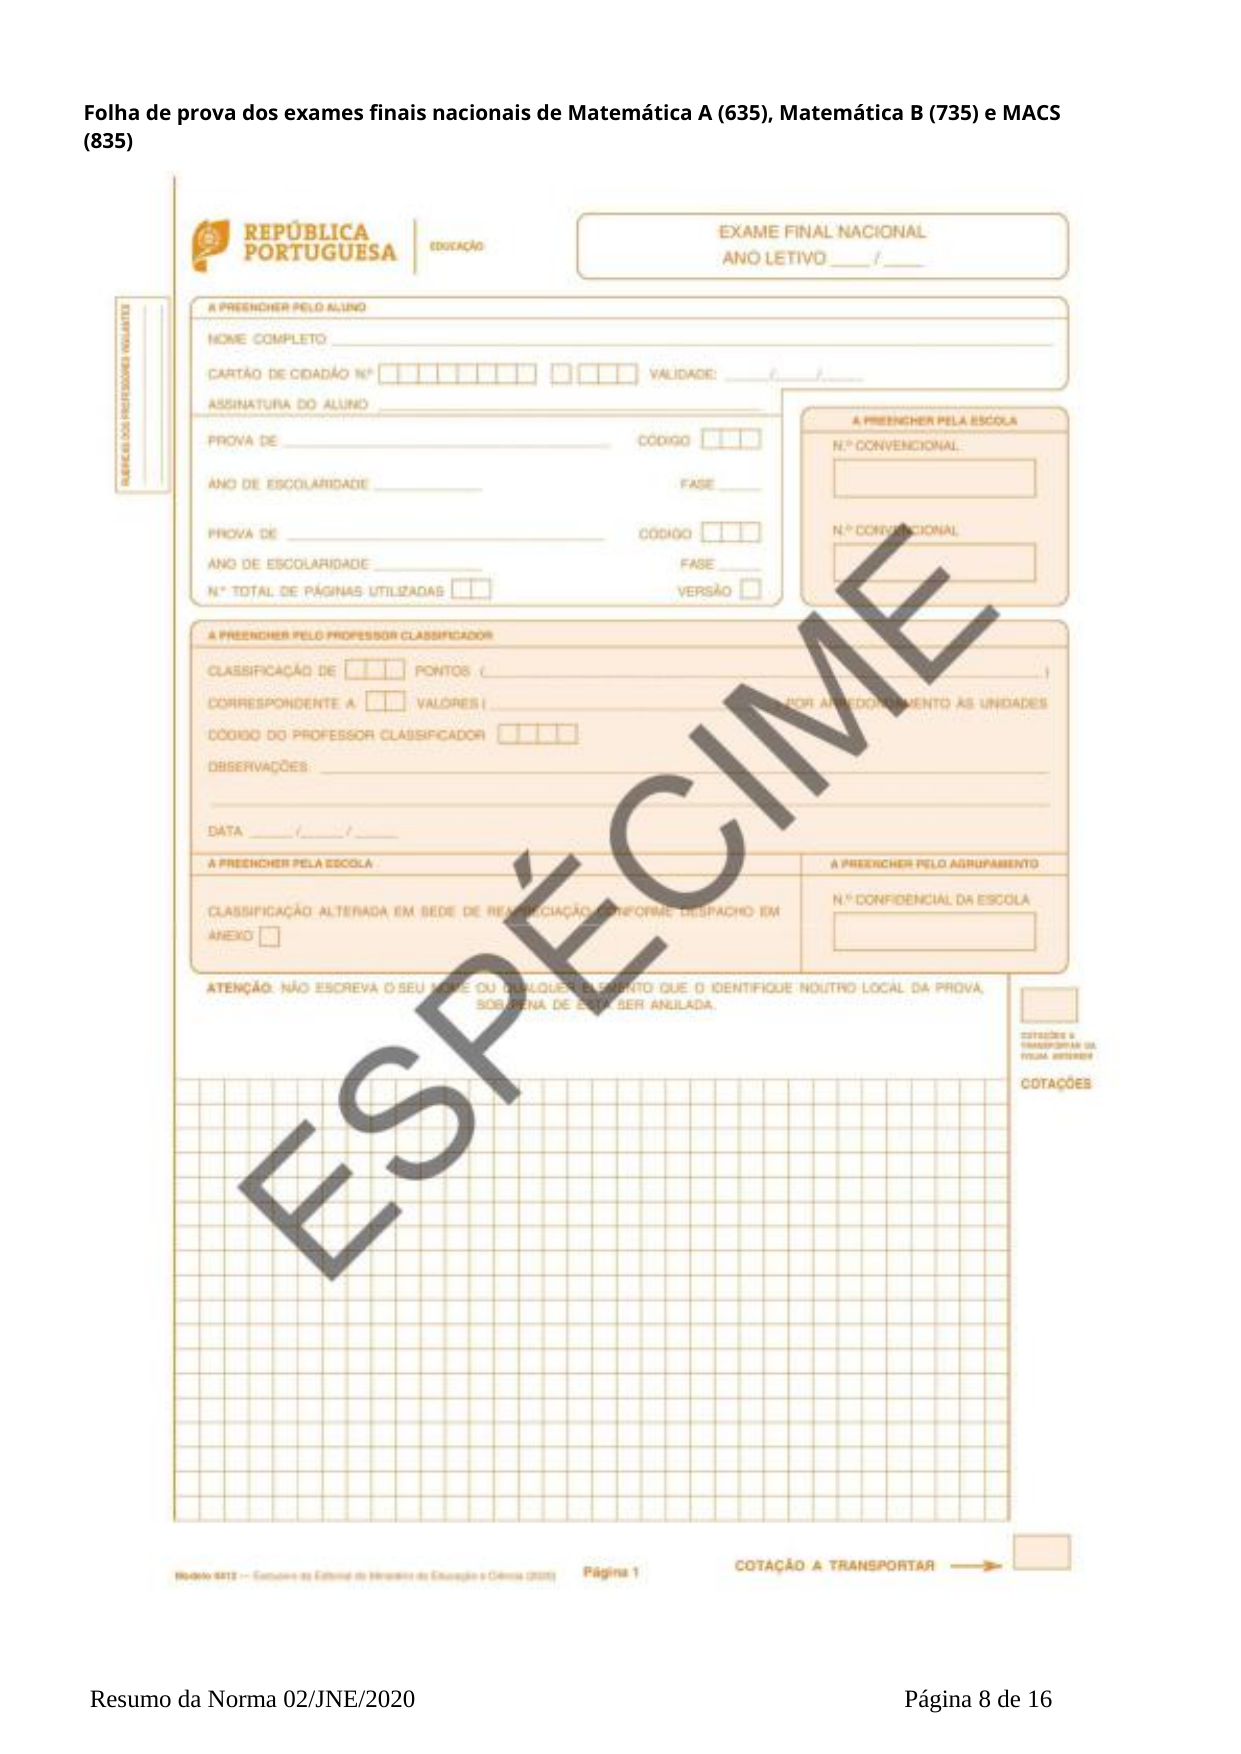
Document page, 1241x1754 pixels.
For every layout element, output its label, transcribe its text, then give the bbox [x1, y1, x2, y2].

text Resumo da Norma 02/JNE/2020 Página 8 de 16 [89, 1684, 1090, 1713]
picture [82, 155, 1141, 1640]
text Folha de prova dos exames finais nacionais de Matemática A (635), Matemática B (735) e MACS (835) [83, 98, 1090, 155]
